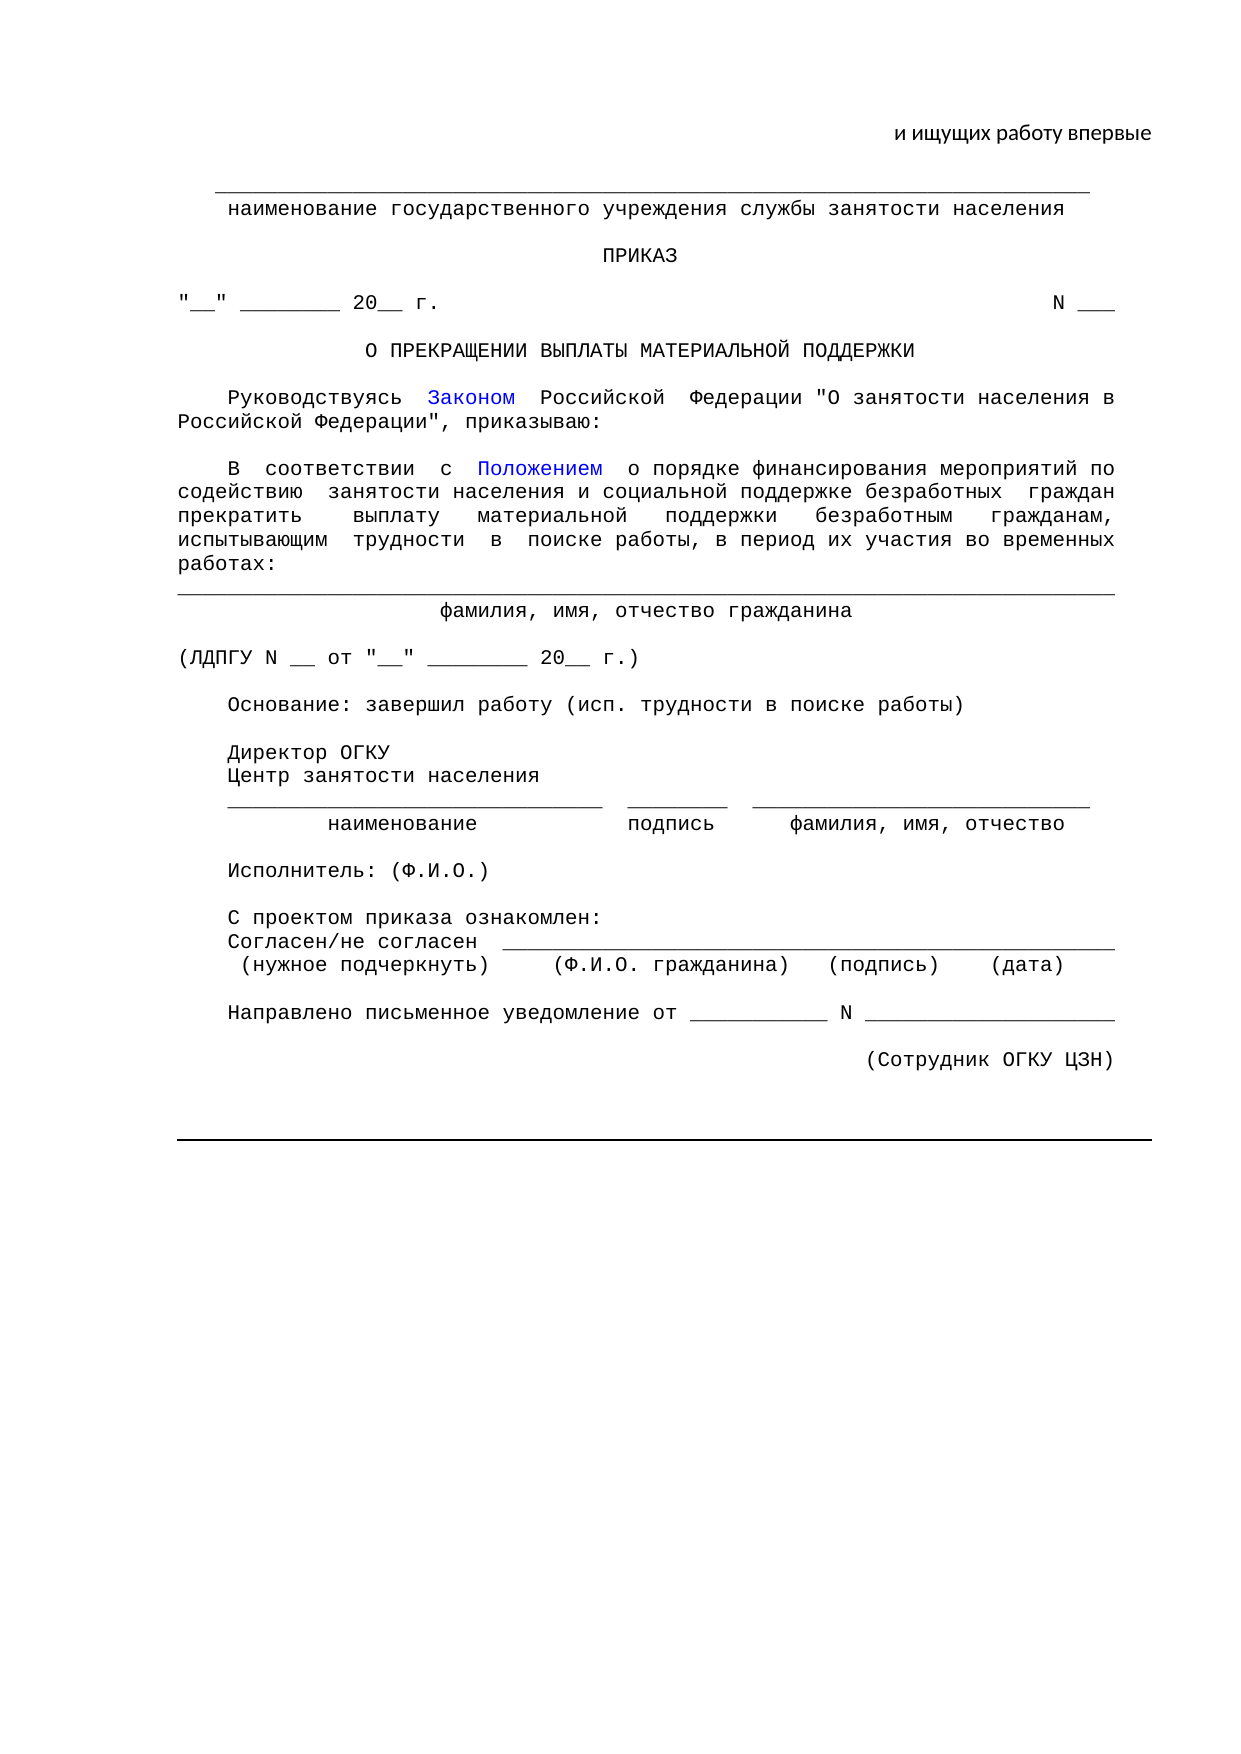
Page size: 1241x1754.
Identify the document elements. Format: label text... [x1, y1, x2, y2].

text Исполнитель: (Ф.И.О.) [177, 860, 1152, 883]
text наименование подпись фамилия, имя, отчество [177, 813, 1152, 836]
text "__" ________ 20__ г. N ___ [177, 292, 1152, 316]
text Российской Федерации", приказываю: [177, 411, 1152, 434]
text В соответствии с Положением о порядке финансирования мероприятий по [177, 458, 1152, 482]
text (Сотрудник ОГКУ ЦЗН) [177, 1049, 1152, 1073]
text Центр занятости населения [177, 765, 1152, 789]
text содействию занятости населения и социальной поддержке безработных граждан [177, 482, 1152, 505]
text испытывающим трудности в поиске работы, в период их участия во временных [177, 529, 1152, 552]
text ______________________________ ________ ___________________________ [177, 789, 1152, 813]
text прекратить выплату материальной поддержки безработным гражданам, [177, 505, 1152, 529]
text наименование государственного учреждения службы занятости населения [177, 198, 1152, 221]
text ______________________________________________________________________ [177, 174, 1152, 198]
text ___________________________________________________________________________ [177, 576, 1152, 600]
text (ЛДПГУ N __ от "__" ________ 20__ г.) [177, 647, 1152, 671]
text Руководствуясь Законом Российской Федерации "О занятости населения в [177, 387, 1152, 411]
text работах: [177, 552, 1152, 576]
text Направлено письменное уведомление от ___________ N ____________________ [177, 1002, 1152, 1025]
text С проектом приказа ознакомлен: [177, 907, 1152, 931]
text Директор ОГКУ [177, 742, 1152, 765]
text ПРИКАЗ [177, 245, 1152, 269]
text Согласен/не согласен _________________________________________________ [177, 931, 1152, 954]
text и ищущих работу впервые [177, 118, 1152, 146]
text фамилия, имя, отчество гражданина [177, 600, 1152, 623]
text Основание: завершил работу (исп. трудности в поиске работы) [177, 694, 1152, 718]
text (нужное подчеркнуть) (Ф.И.О. гражданина) (подпись) (дата) [177, 954, 1152, 978]
text О ПРЕКРАЩЕНИИ ВЫПЛАТЫ МАТЕРИАЛЬНОЙ ПОДДЕРЖКИ [177, 340, 1152, 363]
